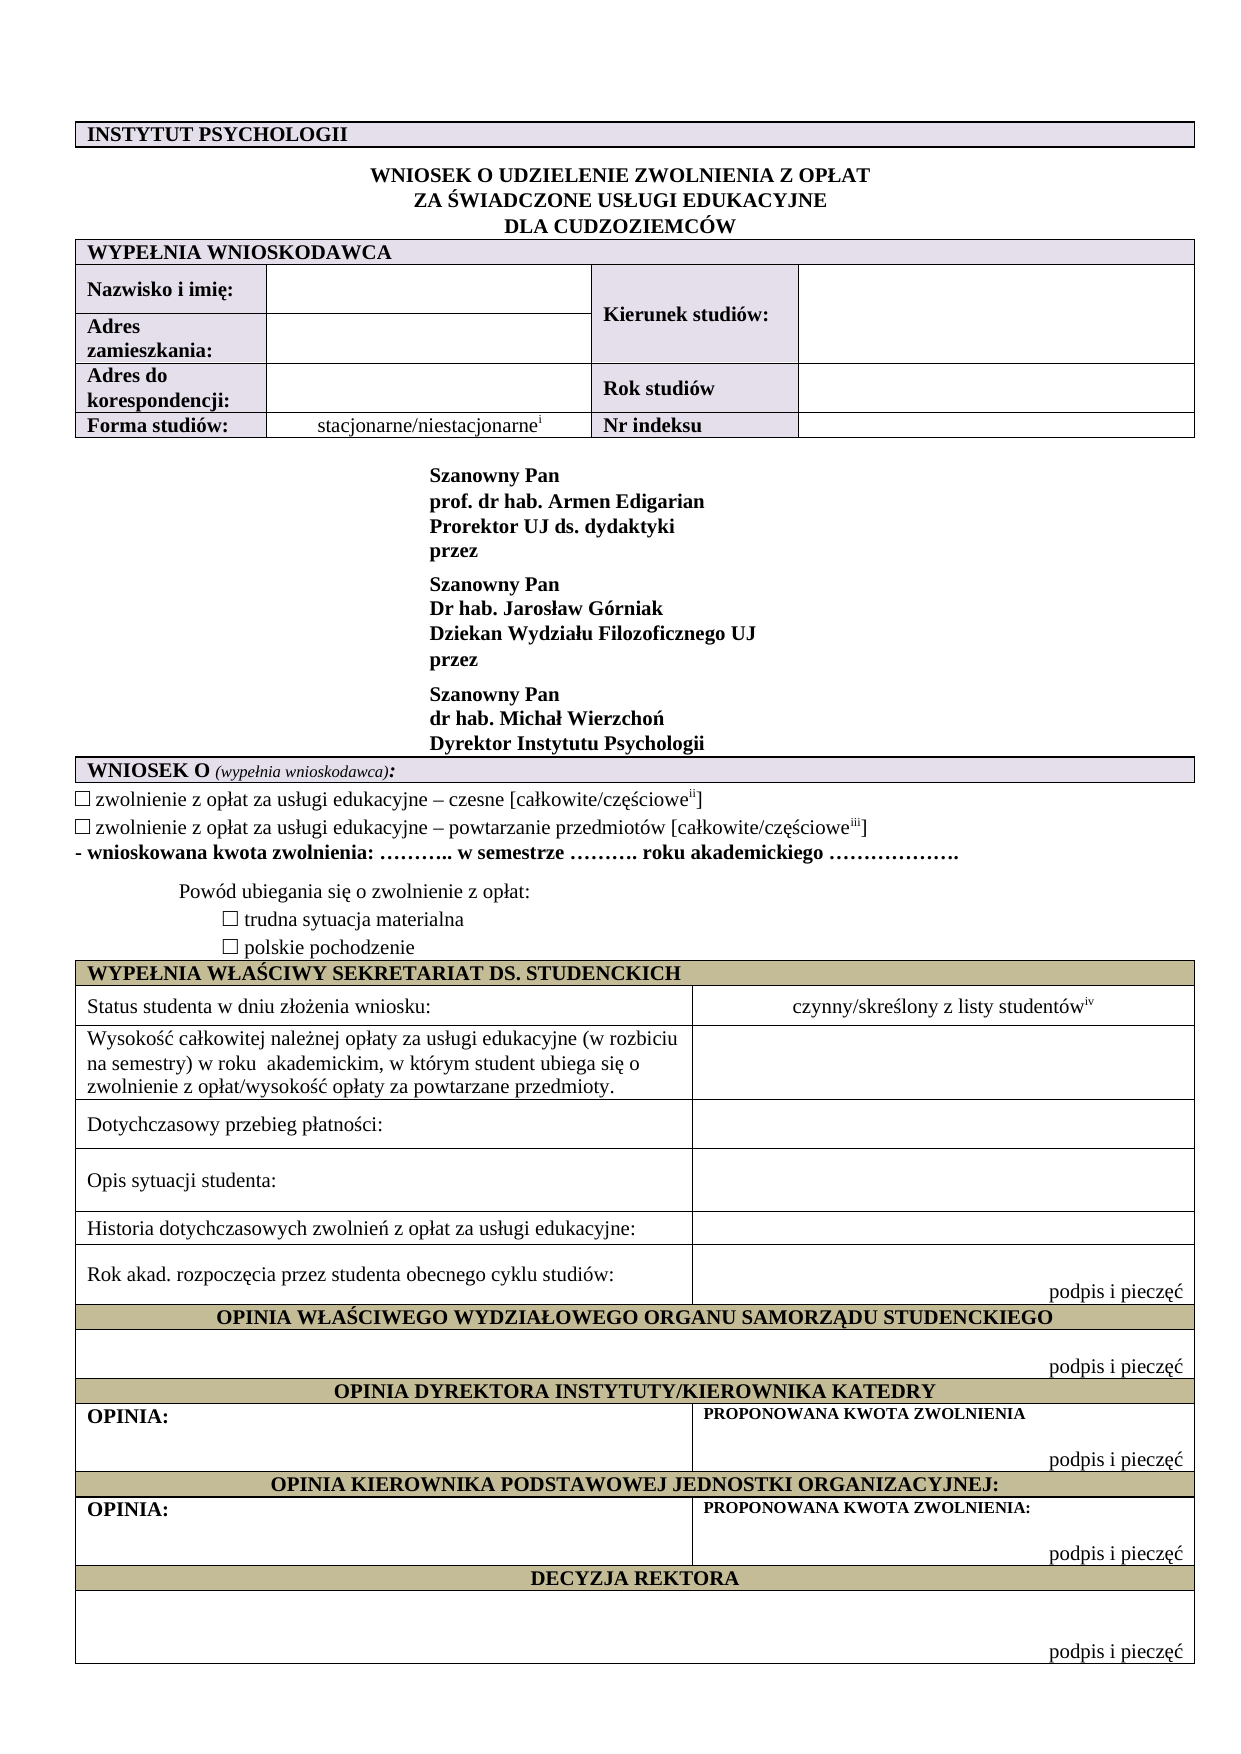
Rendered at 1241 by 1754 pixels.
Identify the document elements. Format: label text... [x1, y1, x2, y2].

text prof. dr hab. Armen Edigarian [429, 488, 1165, 513]
table_cell [693, 1026, 1194, 1098]
text - wnioskowana kwota zwolnienia: ……….. w semestrze ………. roku akademickiego ………………. [75, 840, 1165, 864]
text Szanowny Pan [429, 572, 1165, 596]
table_cell [799, 265, 1194, 362]
table_cell OPINIA: [76, 1404, 692, 1471]
table_cell [799, 413, 1194, 437]
table_cell czynny/skreślony z listy studentów [693, 986, 1194, 1025]
text Powód ubiegania się o zwolnienie z opłat: [75, 878, 1165, 903]
text Szanowny Pan [429, 682, 1165, 706]
table_cell Rok akad. rozpoczęcia przez studenta obecnego cyklu studiów: [76, 1245, 692, 1303]
table_cell Kierunek studiów: [592, 265, 798, 362]
text przez [429, 647, 1165, 671]
table_cell Opis sytuacji studenta: [76, 1149, 692, 1211]
text □ polskie pochodzenie [75, 931, 1165, 960]
text dr hab. Michał Wierzchoń [429, 706, 1165, 730]
table_cell Forma studiów: [76, 413, 266, 437]
table_cell stacjonarne/niestacjonarne [267, 413, 591, 437]
text □ trudna sytuacja materialna [75, 903, 1165, 931]
table_cell OPINIA: [76, 1498, 692, 1565]
table_cell [693, 1212, 1194, 1244]
table_cell podpis i pieczęć [76, 1591, 1194, 1663]
table_cell Historia dotychczasowych zwolnień z opłat za usługi edukacyjne: [76, 1212, 692, 1244]
table_cell Dotychczasowy przebieg płatności: [76, 1100, 692, 1148]
table_cell OPINIA DYREKTORA INSTYTUTY/KIEROWNIKA KATEDRY [76, 1379, 1194, 1403]
text Prorektor UJ ds. dydaktyki [429, 514, 1165, 538]
text Dyrektor Instytutu Psychologii [429, 731, 1165, 755]
table_cell Nazwisko i imię: [76, 265, 266, 313]
table_cell Wysokość całkowitej należnej opłaty za usługi edukacyjne (w rozbiciu na semestry) w roku akademickim, w którym student ubiega się o zwolnienie z opłat/wysokość opłaty za powtarzane przedmioty. [76, 1026, 692, 1098]
table_cell DECYZJA REKTORA [76, 1566, 1194, 1590]
table_cell podpis i pieczęć [693, 1245, 1194, 1303]
text WNIOSEK O UDZIELENIE ZWOLNIENIA Z OPŁAT [75, 163, 1165, 187]
text ZA ŚWIADCZONE USŁUGI EDUKACYJNE [75, 188, 1165, 212]
text Dr hab. Jarosław Górniak [429, 596, 1165, 620]
table_cell PROPONOWANA KWOTA ZWOLNIENIA podpis i pieczęć [693, 1404, 1194, 1471]
table_header WYPEŁNIA WŁAŚCIWY SEKRETARIAT DS. STUDENCKICH [76, 961, 1194, 985]
table_cell [693, 1100, 1194, 1148]
table_cell [799, 364, 1194, 412]
table_header WNIOSEK O (wypełnia wnioskodawca): [76, 758, 1194, 782]
text DLA CUDZOZIEMCÓW [75, 213, 1165, 238]
text □ zwolnienie z opłat za usługi edukacyjne – powtarzanie przedmiotów [całkowite/częściowe] [75, 811, 1165, 840]
table_cell podpis i pieczęć [76, 1330, 1194, 1378]
text □ zwolnienie z opłat za usługi edukacyjne – czesne [całkowite/częściowe] [75, 783, 1165, 811]
table_cell Rok studiów [592, 364, 798, 412]
table_cell [267, 265, 591, 313]
text Szanowny Pan [429, 463, 1165, 487]
table_cell Adres zamieszkania: [76, 314, 266, 362]
table_cell PROPONOWANA KWOTA ZWOLNIENIA: podpis i pieczęć [693, 1498, 1194, 1565]
table_cell [267, 364, 591, 412]
table_cell Status studenta w dniu złożenia wniosku: [76, 986, 692, 1025]
table_cell Nr indeksu [592, 413, 798, 437]
table_header INSTYTUT PSYCHOLOGII [76, 123, 1194, 146]
text Dziekan Wydziału Filozoficznego UJ [429, 621, 1165, 645]
table_cell Adres do korespondencji: [76, 364, 266, 412]
table_cell OPINIA KIEROWNIKA PODSTAWOWEJ JEDNOSTKI ORGANIZACYJNEJ: [76, 1472, 1194, 1496]
table_cell OPINIA WŁAŚCIWEGO WYDZIAŁOWEGO ORGANU SAMORZĄDU STUDENCKIEGO [76, 1305, 1194, 1329]
text przez [429, 538, 1165, 562]
table_cell [693, 1149, 1194, 1211]
table_cell [267, 314, 591, 362]
table_header WYPEŁNIA WNIOSKODAWCA [76, 240, 1194, 264]
